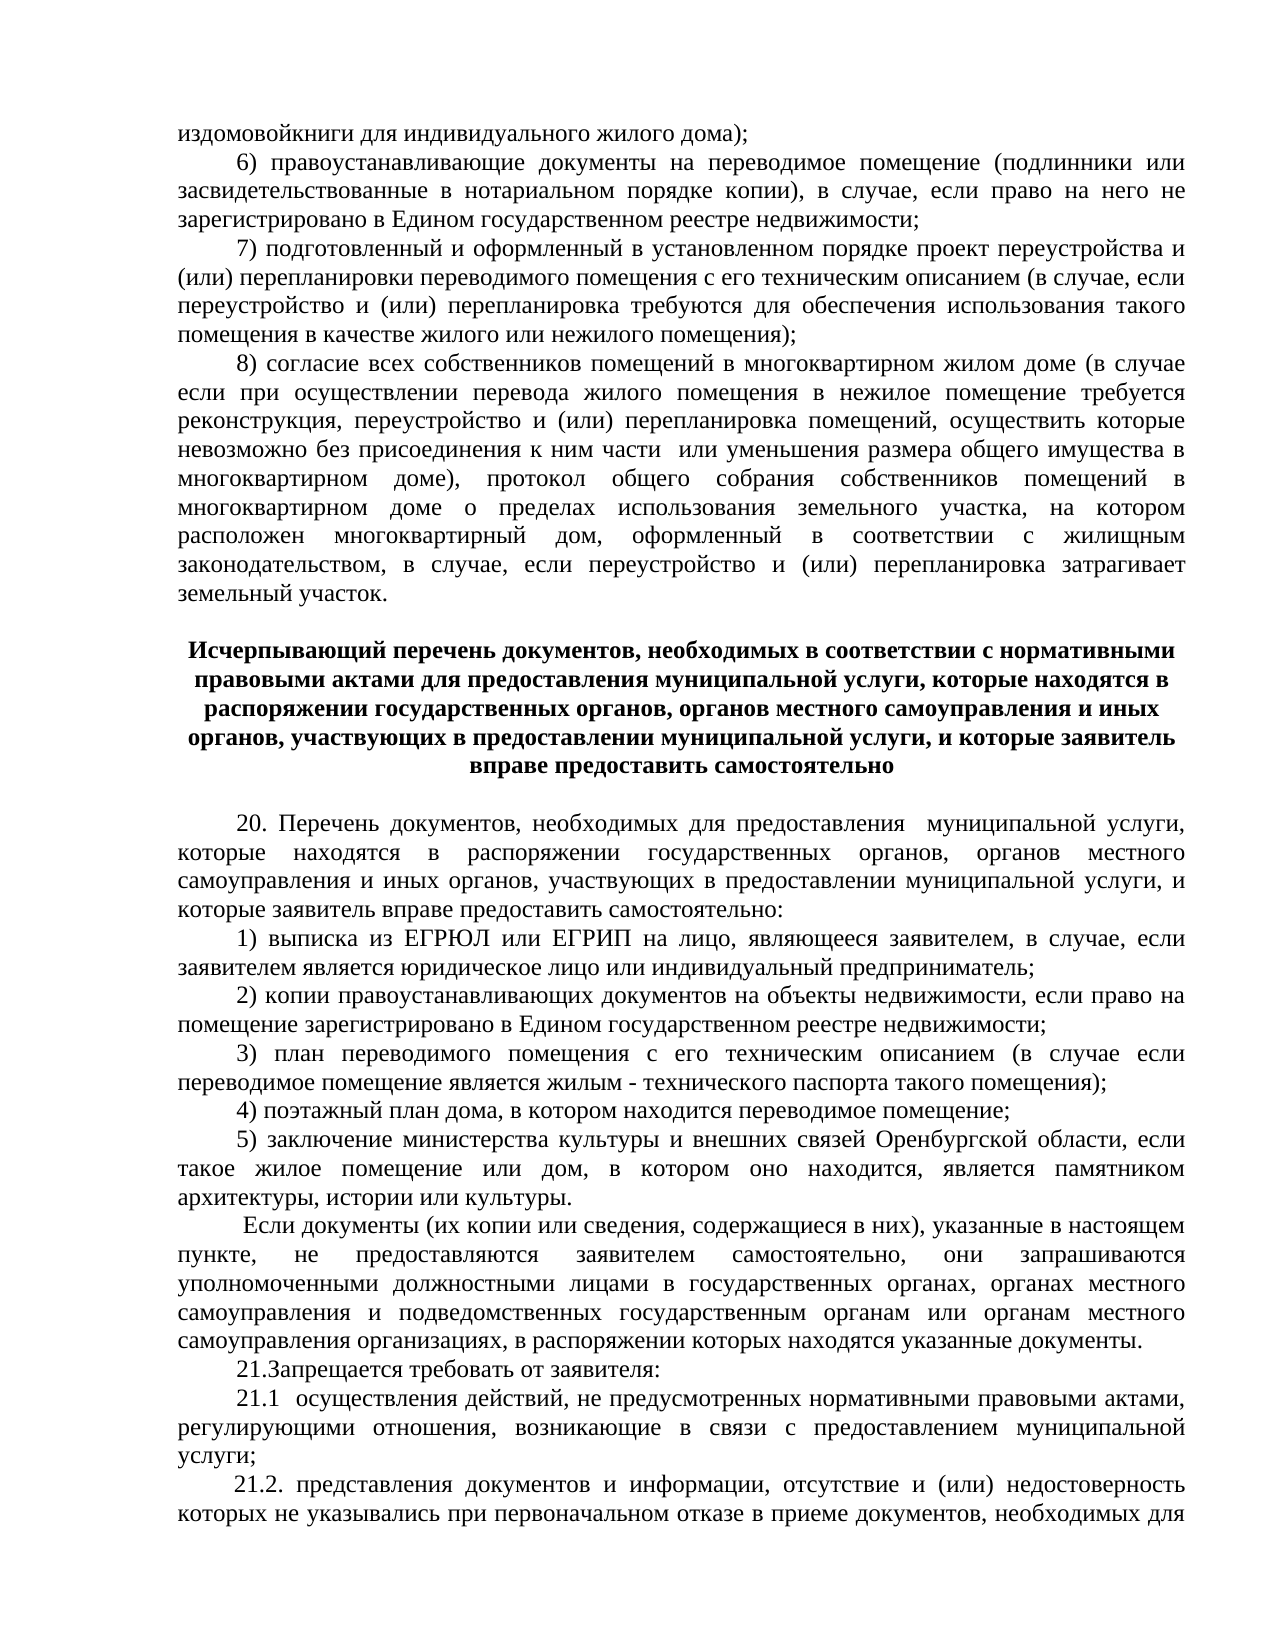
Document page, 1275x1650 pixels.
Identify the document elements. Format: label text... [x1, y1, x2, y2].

text 4) поэтажный план дома, в котором находится переводимое помещение; [177, 1096, 1186, 1124]
text 6) правоустанавливающие документы на переводимое помещение (подлинники или засвидетельствованные в нотариальном порядке копии), в случае, если право на него не зарегистрировано в Едином государственном реестре недвижимости; [177, 147, 1186, 233]
text 8) согласие всех собственников помещений в многоквартирном жилом доме (в случае если при осуществлении перевода жилого помещения в нежилое помещение требуется реконструкция, переустройство и (или) перепланировка помещений, осуществить которые невозможно без присоединения к ним части или уменьшения размера общего имущества в многоквартирном доме), протокол общего собрания собственников помещений в многоквартирном доме о пределах использования земельного участка, на котором расположен многоквартирный дом, оформленный в соответствии с жилищным законодательством, в случае, если переустройство и (или) перепланировка затрагивает земельный участок. [177, 348, 1186, 607]
text Исчерпывающий перечень документов, необходимых в соответствии с нормативными правовыми актами для предоставления муниципальной услуги, которые находятся в распоряжении государственных органов, органов местного самоуправления и иных органов, участвующих в предоставлении муниципальной услуги, и которые заявитель вправе предоставить самостоятельно [177, 636, 1186, 779]
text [177, 118, 1186, 147]
text 2) копии правоустанавливающих документов на объекты недвижимости, если право на помещение зарегистрировано в Едином государственном реестре недвижимости; [177, 981, 1186, 1038]
text Если документы (их копии или сведения, содержащиеся в них), указанные в настоящем пункте, не предоставляются заявителем самостоятельно, они запрашиваются уполномоченными должностными лицами в государственных органах, органах местного самоуправления и подведомственных государственным органам или органам местного самоуправления организациях, в распоряжении которых находятся указанные документы. [177, 1211, 1186, 1354]
text 7) подготовленный и оформленный в установленном порядке проект переустройства и (или) перепланировки переводимого помещения с его техническим описанием (в случае, если переустройство и (или) перепланировка требуются для обеспечения использования такого помещения в качестве жилого или нежилого помещения); [177, 233, 1186, 348]
text 20. Перечень документов, необходимых для предоставления муниципальной услуги, которые находятся в распоряжении государственных органов, органов местного самоуправления и иных органов, участвующих в предоставлении муниципальной услуги, и которые заявитель вправе предоставить самостоятельно: [177, 808, 1186, 923]
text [177, 1469, 1186, 1527]
text 1) выписка из ЕГРЮЛ или ЕГРИП на лицо, являющееся заявителем, в случае, если заявителем является юридическое лицо или индивидуальный предприниматель; [177, 923, 1186, 981]
text 5) заключение министерства культуры и внешних связей Оренбургской области, если такое жилое помещение или дом, в котором оно находится, является памятником архитектуры, истории или культуры. [177, 1124, 1186, 1211]
text 3) план переводимого помещения с его техническим описанием (в случае если переводимое помещение является жилым - технического паспорта такого помещения); [177, 1038, 1186, 1096]
text 21.1 осуществления действий, не предусмотренных нормативными правовыми актами, регулирующими отношения, возникающие в связи с предоставлением муниципальной услуги; [177, 1383, 1186, 1469]
text 21.Запрещается требовать от заявителя: [177, 1354, 1186, 1383]
